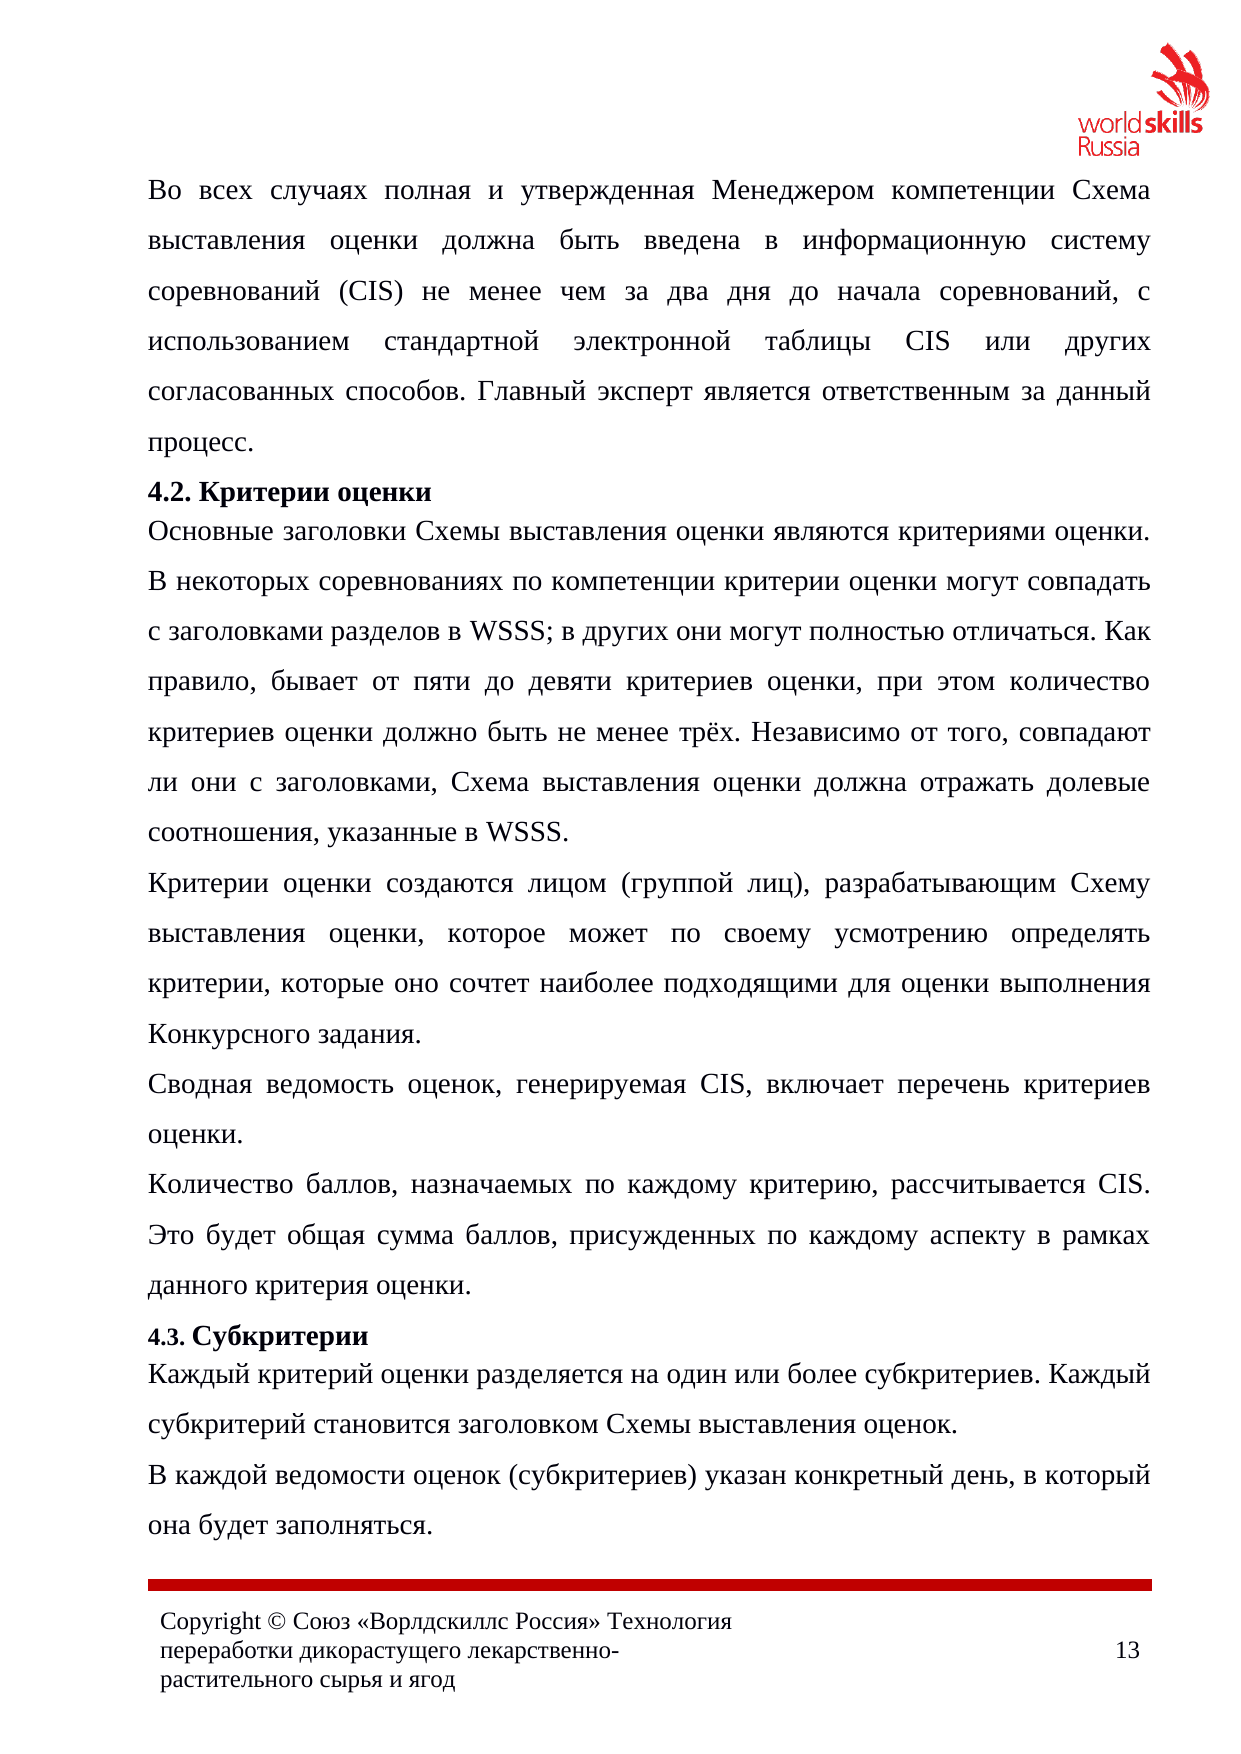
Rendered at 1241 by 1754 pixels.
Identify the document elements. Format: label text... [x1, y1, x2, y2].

text Количество баллов, назначаемых по каждому критерию, рассчитывается CIS. Это будет общая сумма баллов, присужденных по каждому аспекту в рамках данного критерия оценки. [148, 1167, 1152, 1301]
text Критерии оценки создаются лицом (группой лиц), разрабатывающим Схему выставления оценки, которое может по своему усмотрению определять критерии, которые оно сочтет наиболее подходящими для оценки выполнения Конкурсного задания. [148, 865, 1152, 1049]
text Сводная ведомость оценок, генерируемая CIS, включает перечень критериев оценки. [148, 1066, 1152, 1150]
text Во всех случаях полная и утвержденная Менеджером компетенции Схема выставления оценки должна быть введена в информационную систему соревнований (CIS) не менее чем за два дня до начала соревнований, с использованием стандартной электронной таблицы CIS или других согласованных способов. Главный эксперт является ответственным за данный процесс. [148, 118, 1152, 457]
picture [1078, 42, 1235, 156]
text В каждой ведомости оценок (субкритериев) указан конкретный день, в который она будет заполняться. [148, 1457, 1152, 1541]
text Каждый критерий оценки разделяется на один или более субкритериев. Каждый субкритерий становится заголовком Схемы выставления оценок. [148, 1356, 1152, 1440]
text 4.2. Критерии оценки [148, 474, 1152, 508]
text 4.3. Субкритерии [148, 1318, 1152, 1351]
text Основные заголовки Схемы выставления оценки являются критериями оценки. В некоторых соревнованиях по компетенции критерии оценки могут совпадать с заголовками разделов в WSSS; в других они могут полностью отличаться. Как правило, бывает от пяти до девяти критериев оценки, при этом количество критериев оценки должно быть не менее трёх. Независимо от того, совпадают ли они с заголовками, Схема выставления оценки должна отражать долевые соотношения, указанные в WSSS. [148, 513, 1152, 848]
